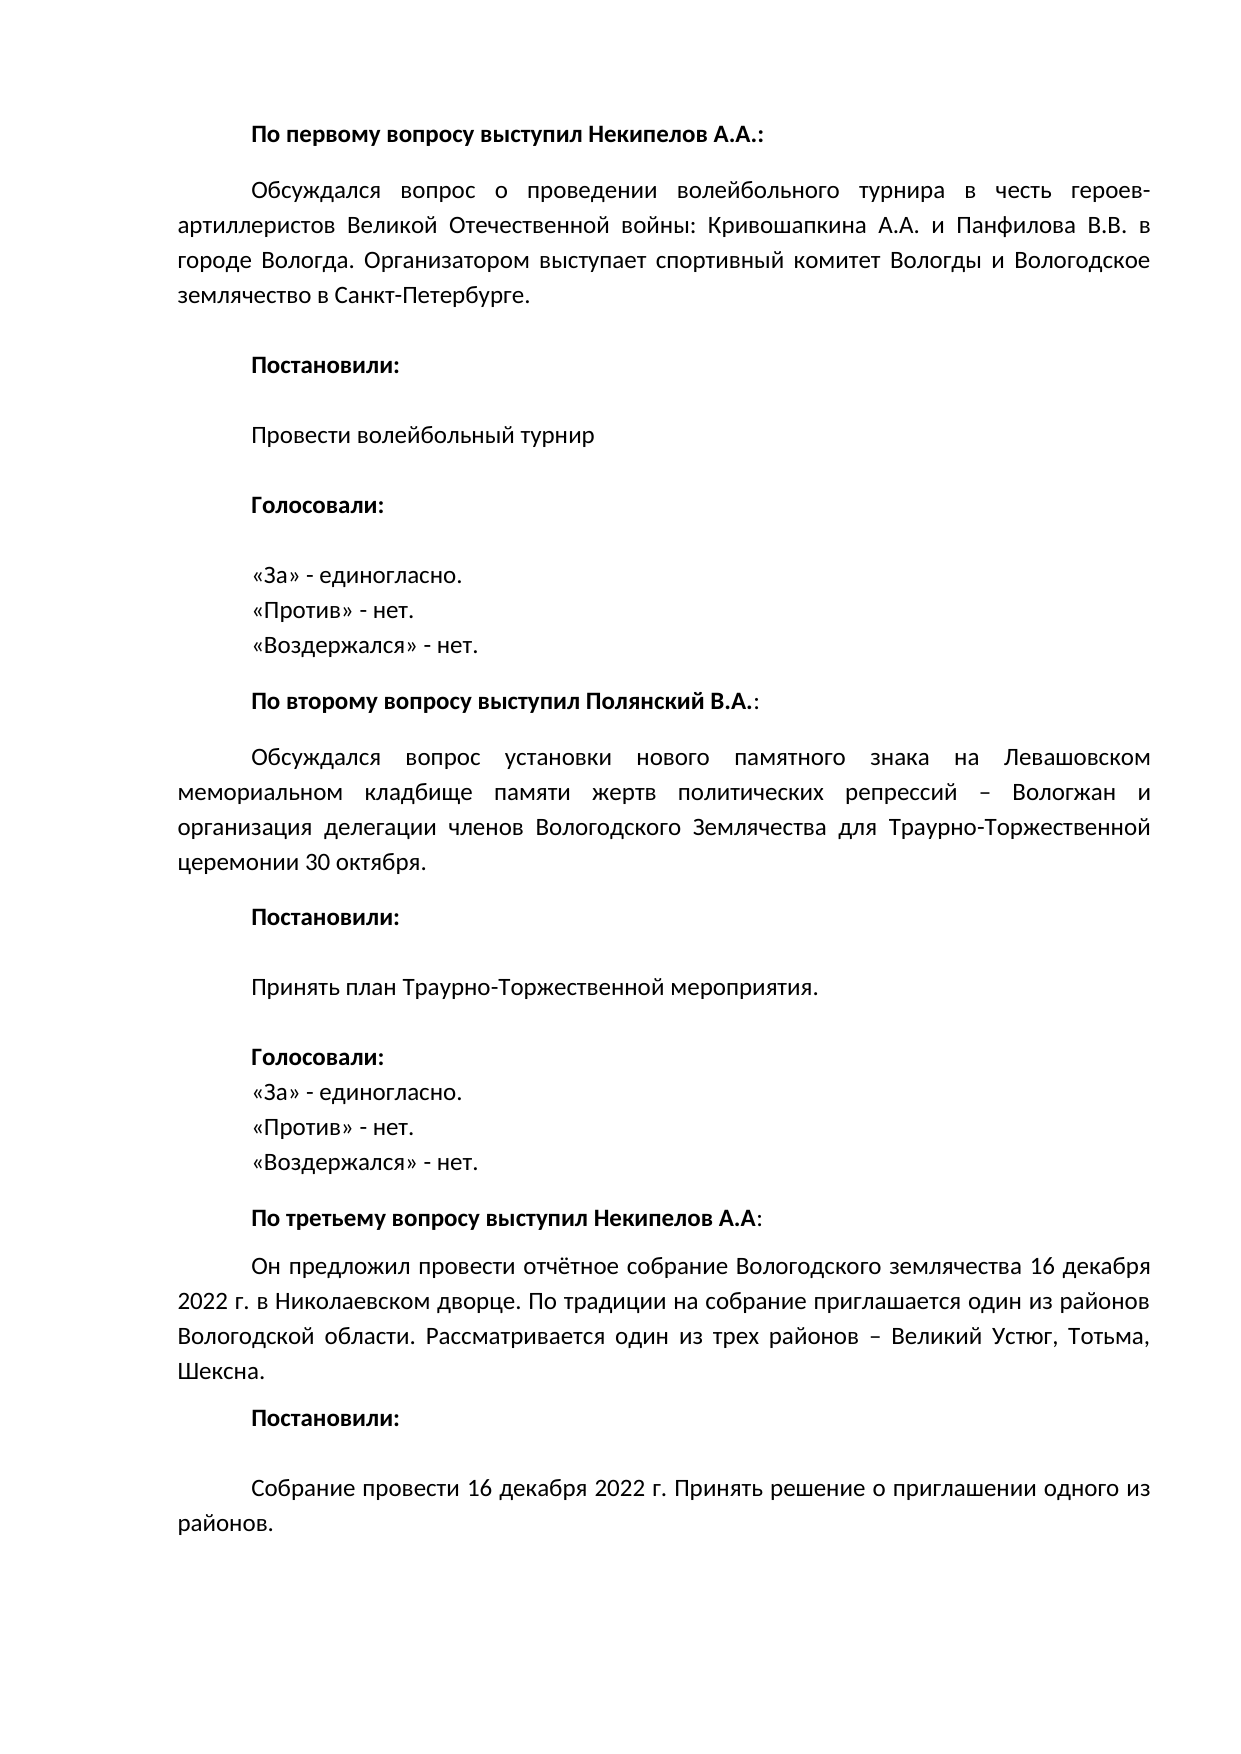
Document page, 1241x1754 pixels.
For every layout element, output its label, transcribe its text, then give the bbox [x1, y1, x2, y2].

list Принять план Траурно-Торжественной мероприятия. [177, 971, 1152, 1002]
list «Против» - нет. [177, 1111, 1152, 1142]
list Постановили: [177, 1402, 1152, 1433]
text Обсуждался вопрос установки нового памятного знака на Левашовском мемориальном кладбище памяти жертв политических репрессий – Вологжан и организация делегации членов Вологодского Землячества для Траурно-Торжественной церемонии 30 октября. [177, 741, 1152, 876]
list «Воздержался» - нет. [177, 1146, 1152, 1177]
text Он предложил провести отчётное собрание Вологодского землячества 16 декабря 2022 г. в Николаевском дворце. По традиции на собрание приглашается один из районов Вологодской области. Рассматривается один из трех районов – Великий Устюг, Тотьма, Шексна. [177, 1250, 1152, 1385]
list Голосовали: [177, 1041, 1152, 1072]
text По третьему вопросу выступил Некипелов А.А: [177, 1202, 1152, 1233]
list Собрание провести 16 декабря 2022 г. Принять решение о приглашении одного из районов. [177, 1472, 1152, 1538]
text По первому вопросу выступил Некипелов А.А.: [177, 118, 1152, 149]
list Постановили: [177, 349, 1152, 379]
list «Против» - нет. [177, 594, 1152, 624]
list Провести волейбольный турнир [177, 419, 1152, 449]
list Постановили: [177, 901, 1152, 932]
list «За» - единогласно. [177, 1076, 1152, 1107]
list Обсуждался вопрос о проведении волейбольного турнира в честь героев-артиллеристов Великой Отечественной войны: Кривошапкина А.А. и Панфилова В.В. в городе Вологда. Организатором выступает спортивный комитет Вологды и Вологодское землячество в Санкт-Петербурге. [177, 174, 1152, 309]
list Голосовали: [177, 489, 1152, 519]
list «Воздержался» - нет. [177, 629, 1152, 659]
list «За» - единогласно. [177, 559, 1152, 589]
text По второму вопросу выступил Полянский В.А.: [177, 685, 1152, 715]
